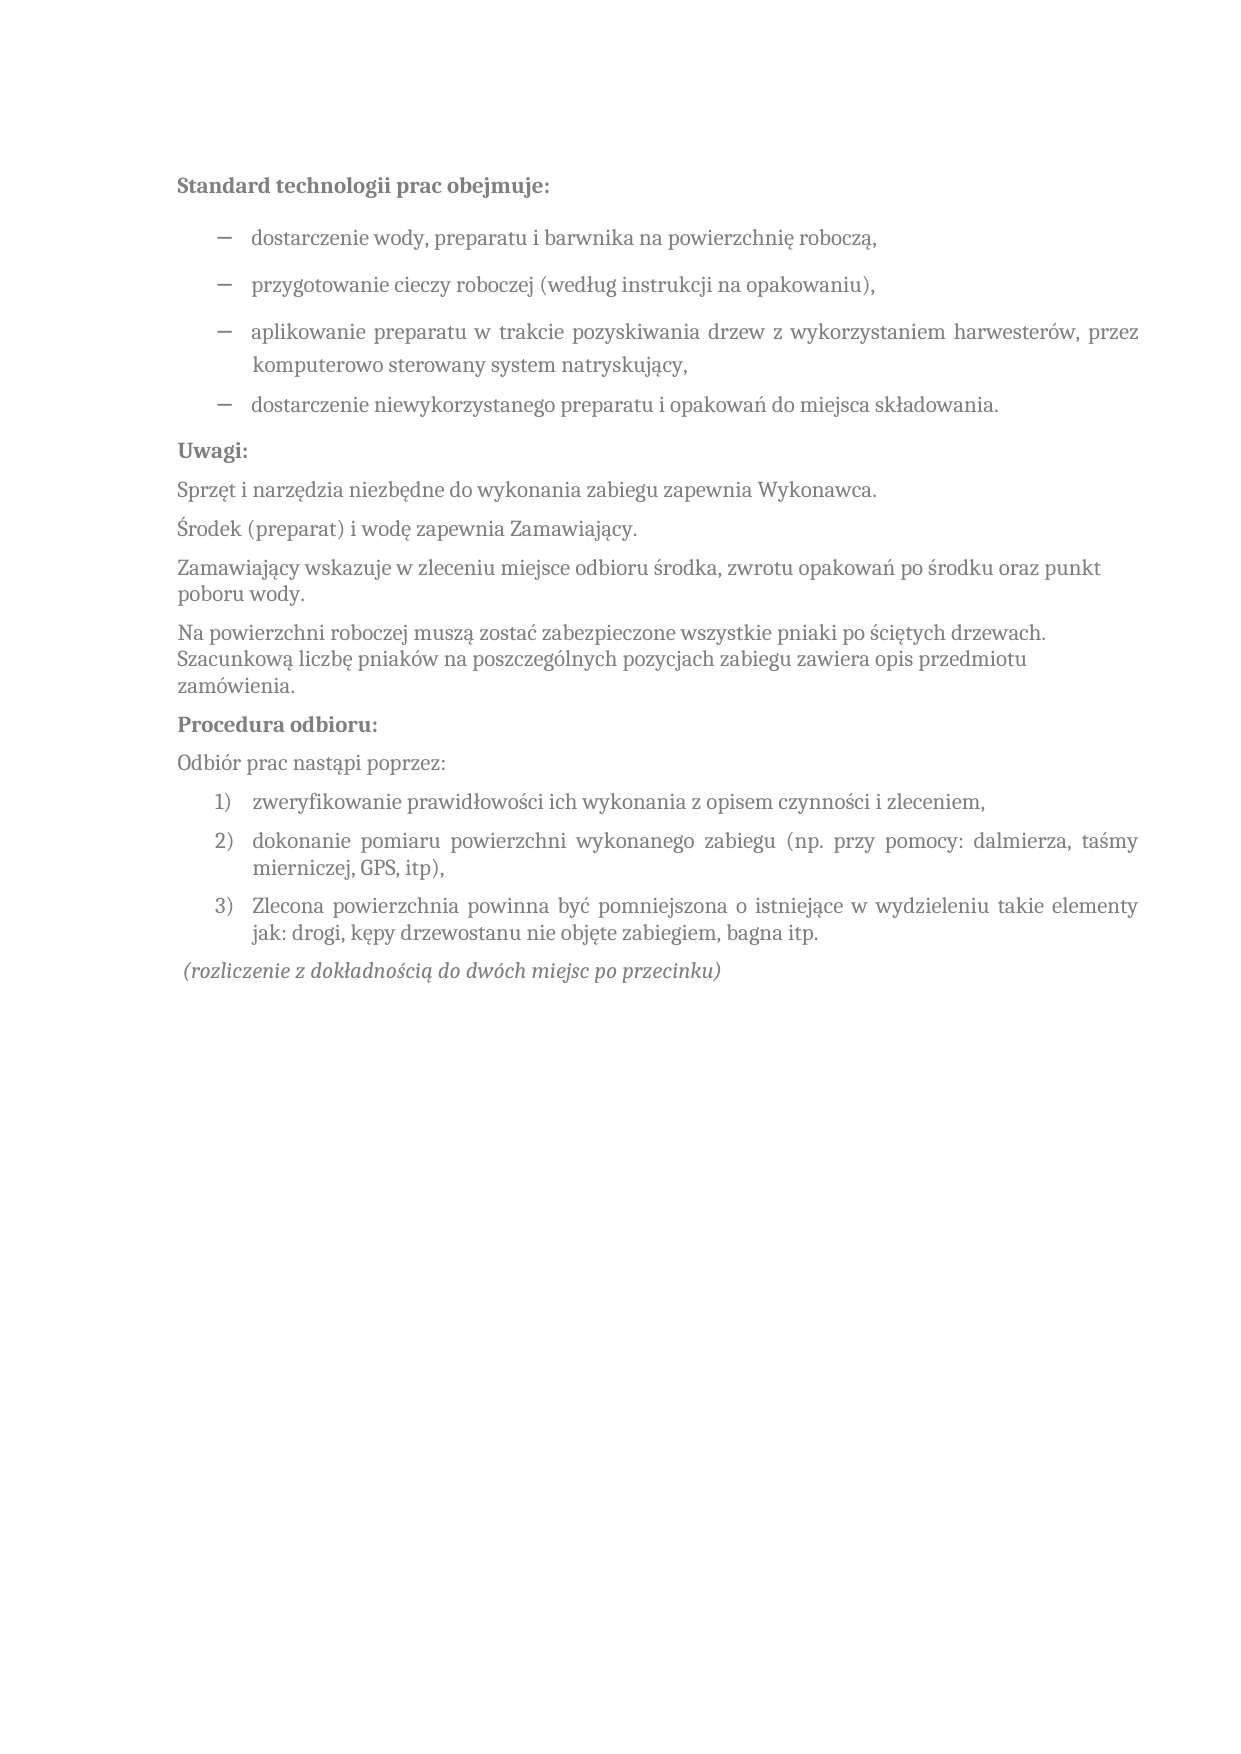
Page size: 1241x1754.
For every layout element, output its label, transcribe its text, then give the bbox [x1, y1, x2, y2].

text Środek (preparat) i wodę zapewnia Zamawiający. [177, 516, 1140, 542]
text Sprzęt i narzędzia niezbędne do wykonania zabiegu zapewnia Wykonawca. [177, 477, 1140, 503]
list dostarczenie wody, preparatu i barwnika na powierzchnię roboczą, [215, 211, 1140, 258]
text Na powierzchni roboczej muszą zostać zabezpieczone wszystkie pniaki po ściętych drzewach. Szacunkową liczbę pniaków na poszczególnych pozycjach zabiegu zawiera opis przedmiotu zamówienia. [177, 620, 1140, 699]
text Uwagi: [177, 438, 1140, 464]
list Zlecona powierzchnia powinna być pomniejszona o istniejące w wydzieleniu takie elementy jak: drogi, kępy drzewostanu nie objęte zabiegiem, bagna itp. [215, 893, 1140, 946]
list dokonanie pomiaru powierzchni wykonanego zabiegu (np. przy pomocy: dalmierza, taśmy mierniczej, GPS, itp), [215, 828, 1140, 881]
text Odbiór prac nastąpi poprzez: [177, 750, 1140, 777]
list dostarczenie niewykorzystanego preparatu i opakowań do miejsca składowania. [215, 378, 1140, 426]
text Zamawiający wskazuje w zleceniu miejsce odbioru środka, zwrotu opakowań po środku oraz punkt poboru wody. [177, 554, 1140, 607]
text (rozliczenie z dokładnością do dwóch miejsc po przecinku) [177, 958, 1140, 985]
text Procedura odbioru: [177, 711, 1140, 738]
list aplikowanie preparatu w trakcie pozyskiwania drzew z wykorzystaniem harwesterów, przez komputerowo sterowany system natryskujący, [215, 305, 1140, 378]
text Standard technologii prac obejmuje: [177, 172, 1140, 199]
list zweryfikowanie prawidłowości ich wykonania z opisem czynności i zleceniem, [215, 789, 1140, 815]
list przygotowanie cieczy roboczej (według instrukcji na opakowaniu), [215, 258, 1140, 305]
